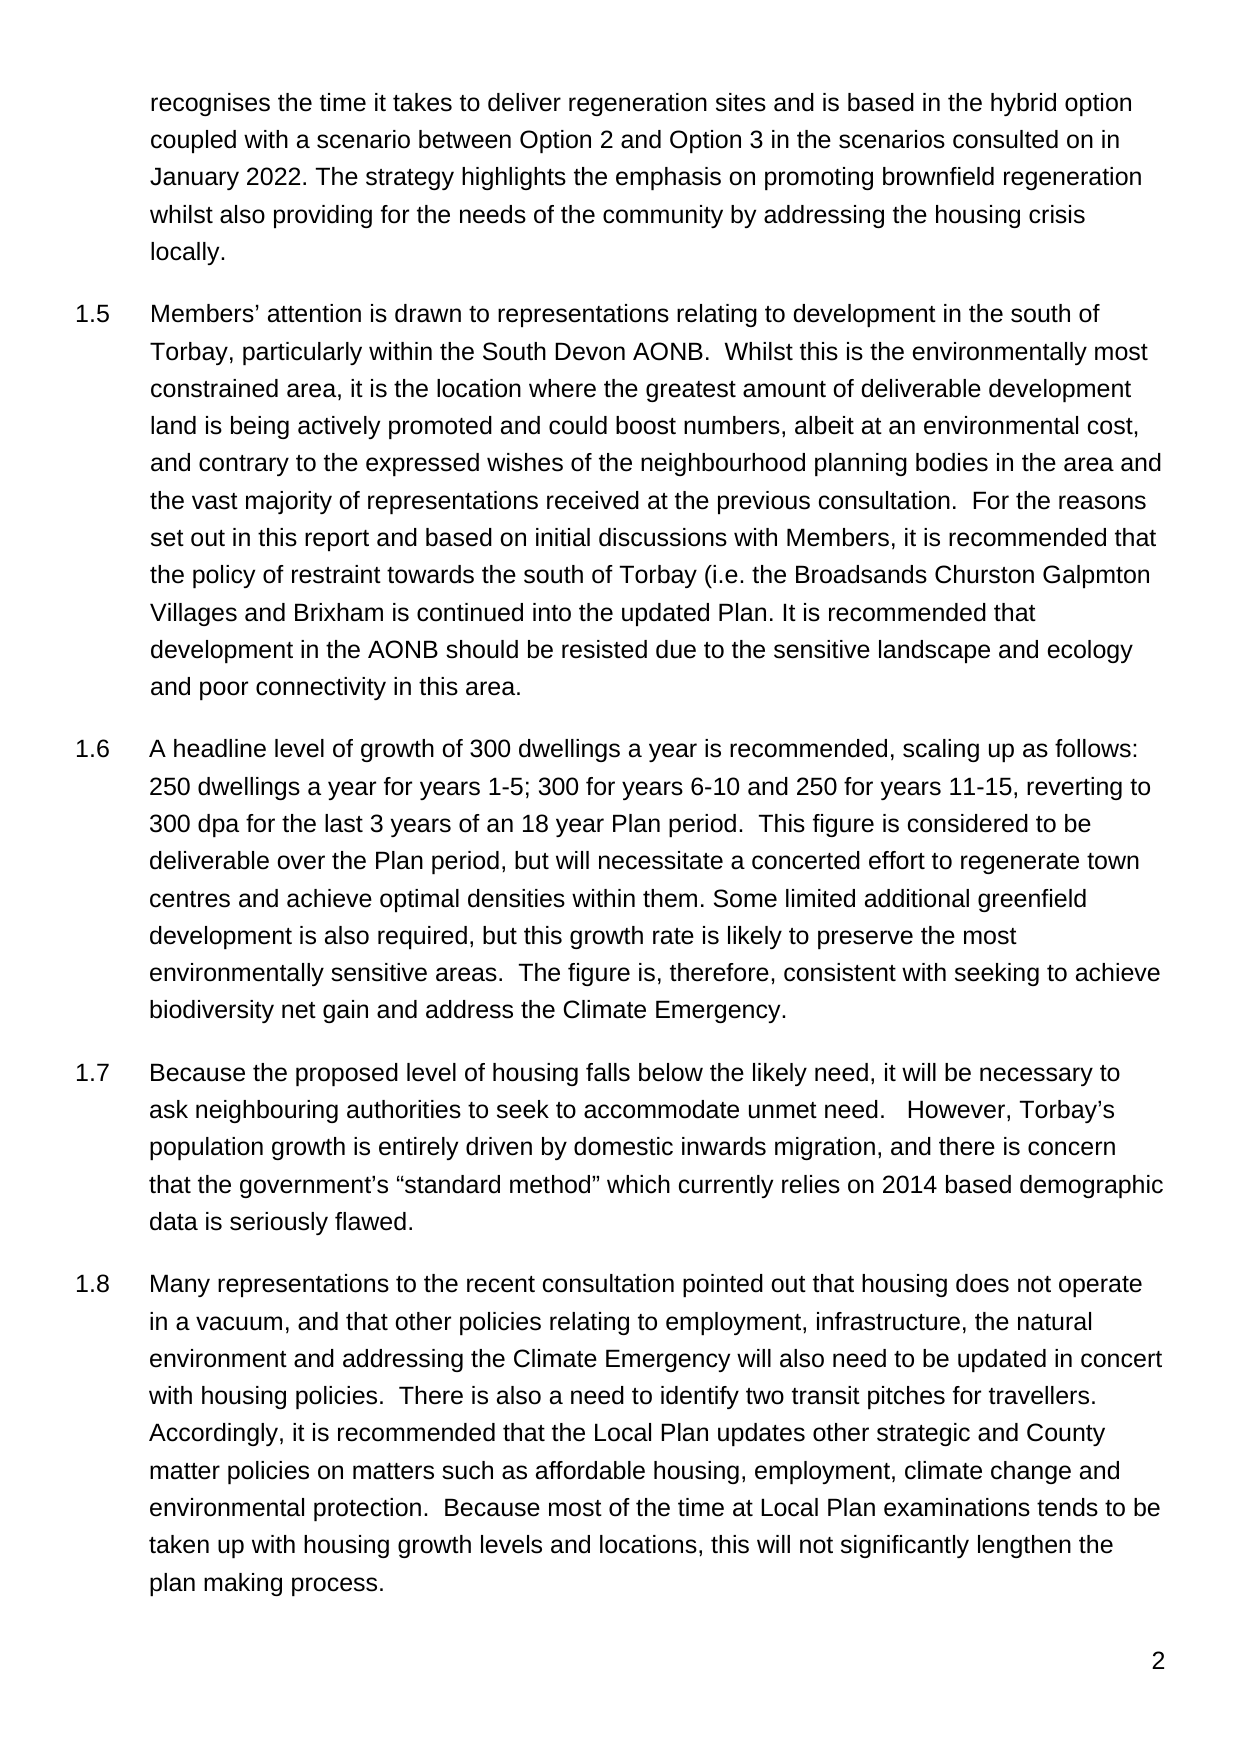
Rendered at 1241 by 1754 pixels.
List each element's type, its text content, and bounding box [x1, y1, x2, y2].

list Because the proposed level of housing falls below the likely need, it will be necessary to ask neighbouring authorities to seek to accommodate unmet need. However, Torbay’s population growth is entirely driven by domestic inwards migration, and there is concern that the government’s “standard method” which currently relies on 2014 based demographic data is seriously flawed. [75, 1058, 1165, 1236]
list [75, 88, 1165, 266]
list A headline level of growth of 300 dwellings a year is recommended, scaling up as follows: 250 dwellings a year for years 1-5; 300 for years 6-10 and 250 for years 11-15, reverting to 300 dpa for the last 3 years of an 18 year Plan period. This figure is considered to be deliverable over the Plan period, but will necessitate a concerted effort to regenerate town centres and achieve optimal densities within them. Some limited additional greenfield development is also required, but this growth rate is likely to preserve the most environmentally sensitive areas. The figure is, therefore, consistent with seeking to achieve biodiversity net gain and address the Climate Emergency. [75, 734, 1165, 1024]
list Many representations to the recent consultation pointed out that housing does not operate in a vacuum, and that other policies relating to employment, infrastructure, the natural environment and addressing the Climate Emergency will also need to be updated in concert with housing policies. There is also a need to identify two transit pitches for travellers. Accordingly, it is recommended that the Local Plan updates other strategic and County matter policies on matters such as affordable housing, employment, climate change and environmental protection. Because most of the time at Local Plan examinations tends to be taken up with housing growth levels and locations, this will not significantly lengthen the plan making process. [75, 1269, 1165, 1596]
list 1.5 Members’ attention is drawn to representations relating to development in the south of Torbay, particularly within the South Devon AONB. Whilst this is the environmentally most constrained area, it is the location where the greatest amount of deliverable development land is being actively promoted and could boost numbers, albeit at an environmental cost, and contrary to the expressed wishes of the neighbourhood planning bodies in the area and the vast majority of representations received at the previous consultation. For the reasons set out in this report and based on initial discussions with Members, it is recommended that the policy of restraint towards the south of Torbay (i.e. the Broadsands Churston Galpmton Villages and Brixham is continued into the updated Plan. It is recommended that development in the AONB should be resisted due to the sensitive landscape and ecology and poor connectivity in this area. [75, 299, 1165, 701]
